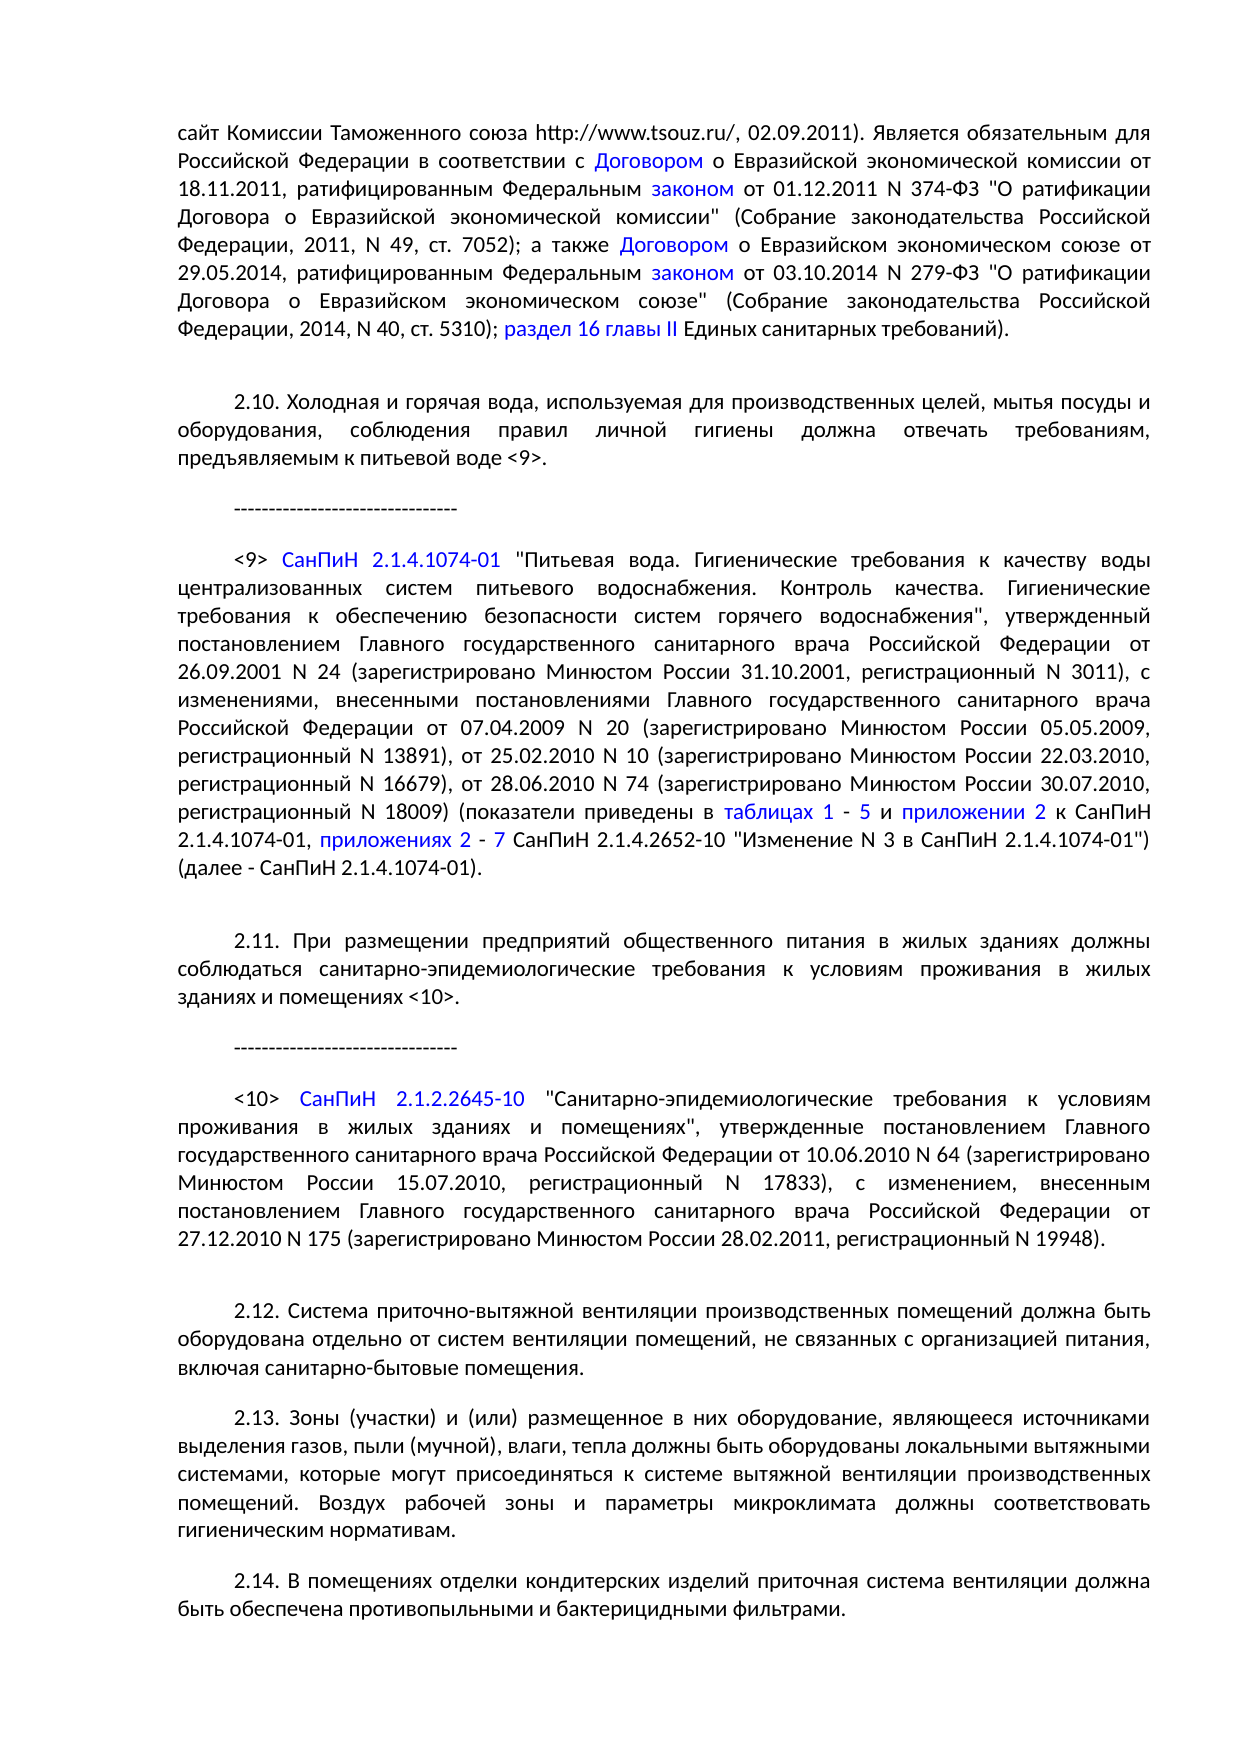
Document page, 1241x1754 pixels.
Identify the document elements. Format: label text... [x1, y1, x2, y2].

text 2.13. Зоны (участки) и (или) размещенное в них оборудование, являющееся источниками выделения газов, пыли (мучной), влаги, тепла должны быть оборудованы локальными вытяжными системами, которые могут присоединяться к системе вытяжной вентиляции производственных помещений. Воздух рабочей зоны и параметры микроклимата должны соответствовать гигиеническим нормативам. [177, 1403, 1152, 1544]
text -------------------------------- [177, 494, 1152, 522]
text <9> СанПиН 2.1.4.1074-01 "Питьевая вода. Гигиенические требования к качеству воды централизованных систем питьевого водоснабжения. Контроль качества. Гигиенические требования к обеспечению безопасности систем горячего водоснабжения", утвержденный постановлением Главного государственного санитарного врача Российской Федерации от 26.09.2001 N 24 (зарегистрировано Минюстом России 31.10.2001, регистрационный N 3011), с изменениями, внесенными постановлениями Главного государственного санитарного врача Российской Федерации от 07.04.2009 N 20 (зарегистрировано Минюстом России 05.05.2009, регистрационный N 13891), от 25.02.2010 N 10 (зарегистрировано Минюстом России 22.03.2010, регистрационный N 16679), от 28.06.2010 N 74 (зарегистрировано Минюстом России 30.07.2010, регистрационный N 18009) (показатели приведены в таблицах 1 - 5 и приложении 2 к СанПиН 2.1.4.1074-01, приложениях 2 - 7 СанПиН 2.1.4.2652-10 "Изменение N 3 в СанПиН 2.1.4.1074-01") (далее - СанПиН 2.1.4.1074-01). [177, 545, 1152, 881]
text 2.14. В помещениях отделки кондитерских изделий приточная система вентиляции должна быть обеспечена противопыльными и бактерицидными фильтрами. [177, 1567, 1152, 1623]
text <10> СанПиН 2.1.2.2645-10 "Санитарно-эпидемиологические требования к условиям проживания в жилых зданиях и помещениях", утвержденные постановлением Главного государственного санитарного врача Российской Федерации от 10.06.2010 N 64 (зарегистрировано Минюстом России 15.07.2010, регистрационный N 17833), с изменением, внесенным постановлением Главного государственного санитарного врача Российской Федерации от 27.12.2010 N 175 (зарегистрировано Минюстом России 28.02.2011, регистрационный N 19948). [177, 1084, 1152, 1252]
text 2.12. Система приточно-вытяжной вентиляции производственных помещений должна быть оборудована отдельно от систем вентиляции помещений, не связанных с организацией питания, включая санитарно-бытовые помещения. [177, 1297, 1152, 1381]
text 2.11. При размещении предприятий общественного питания в жилых зданиях должны соблюдаться санитарно-эпидемиологические требования к условиям проживания в жилых зданиях и помещениях <10>. [177, 926, 1152, 1010]
text -------------------------------- [177, 1033, 1152, 1061]
text 2.10. Холодная и горячая вода, используемая для производственных целей, мытья посуды и оборудования, соблюдения правил личной гигиены должна отвечать требованиям, предъявляемым к питьевой воде <9>. [177, 387, 1152, 471]
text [177, 118, 1152, 342]
